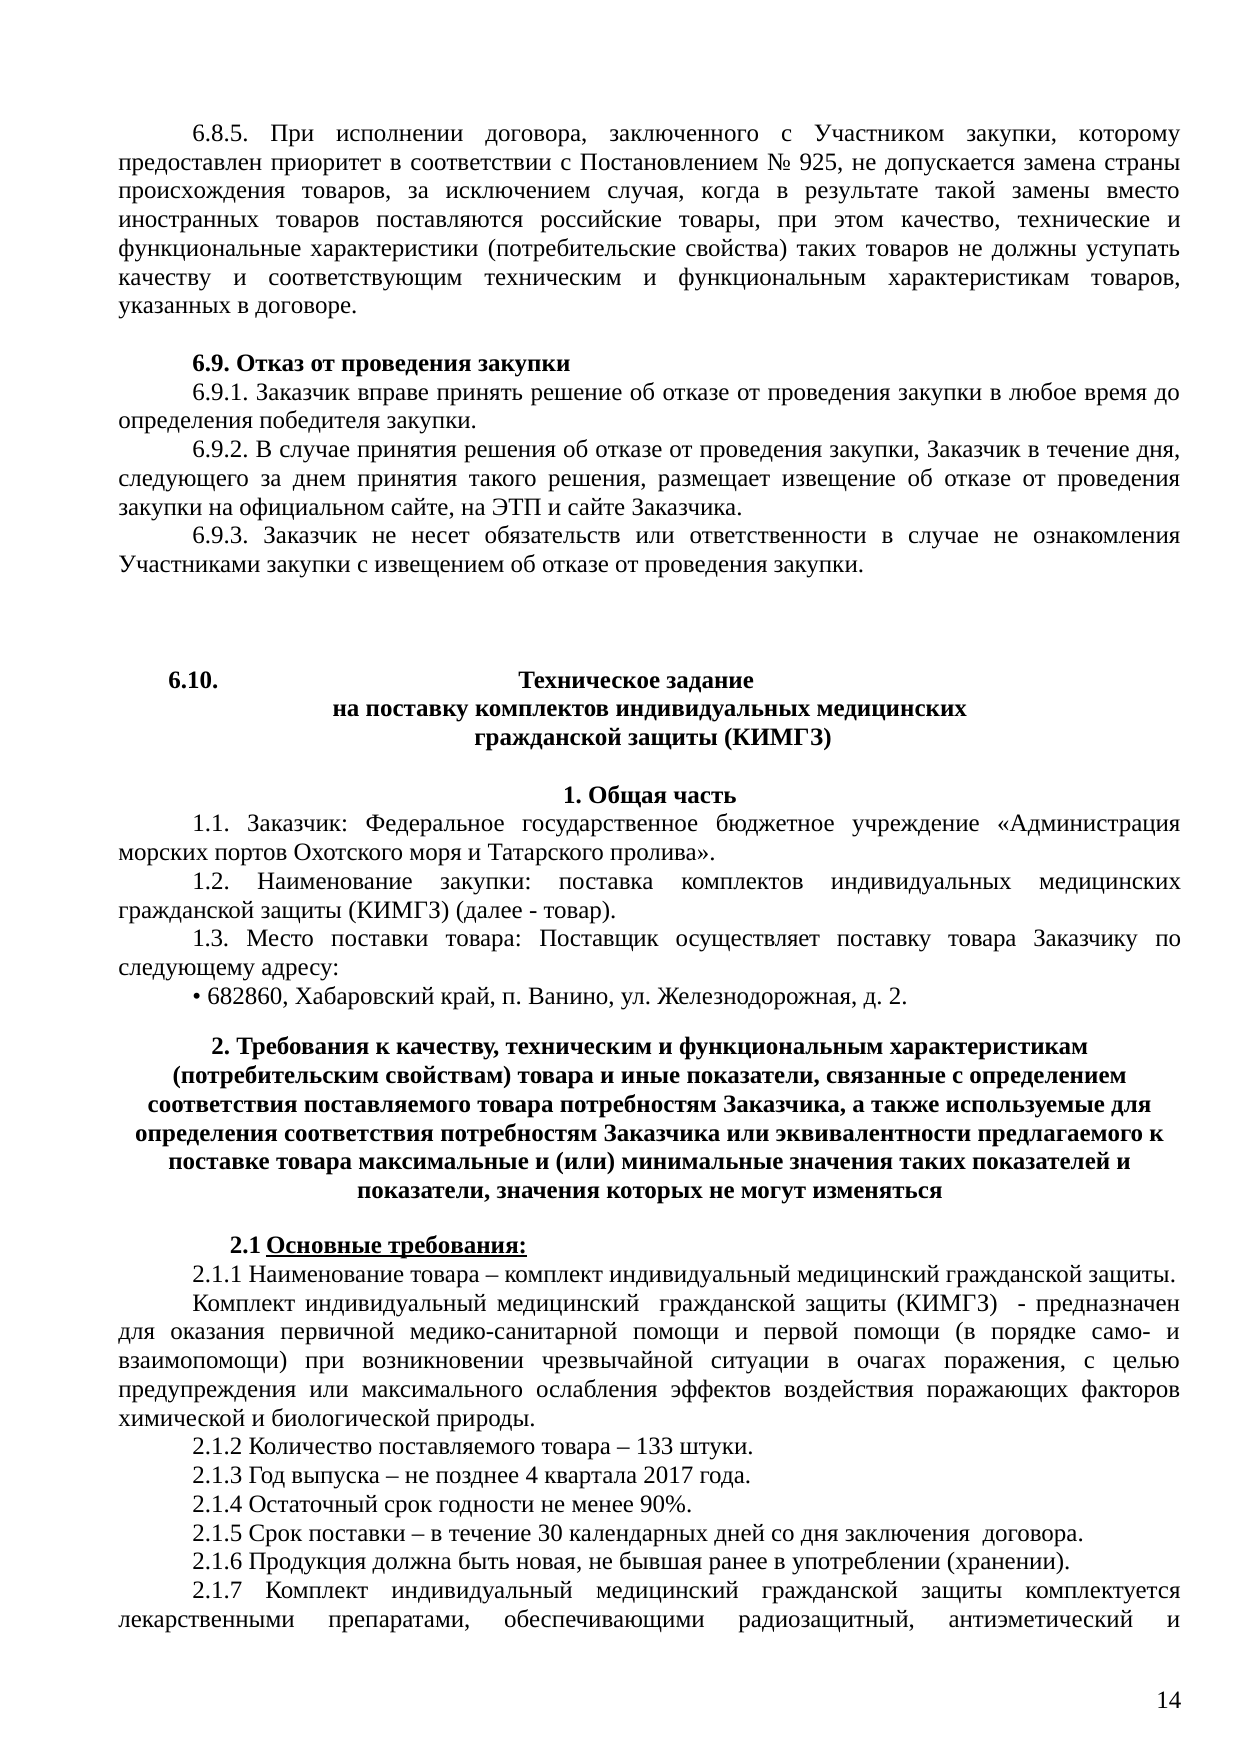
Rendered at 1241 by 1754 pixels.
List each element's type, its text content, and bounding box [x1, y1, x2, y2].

text 1.1. Заказчик: Федеральное государственное бюджетное учреждение «Администрация морских портов Охотского моря и Татарского пролива». [118, 808, 1181, 866]
text • 682860, Хабаровский край, п. Ванино, ул. Железнодорожная, д. 2. [118, 981, 1181, 1010]
text 2. Требования к качеству, техническим и функциональным характеристикам (потребительским свойствам) товара и иные показатели, связанные с определением соответствия поставляемого товара потребностям Заказчика, а также используемые для определения соответствия потребностям Заказчика или эквивалентности предлагаемого к поставке товара максимальные и (или) минимальные значения таких показателей и показатели, значения которых не могут изменяться [118, 1031, 1181, 1204]
text на поставку комплектов индивидуальных медицинских [118, 693, 1181, 722]
text 6.9.3. Заказчик не несет обязательств или ответственности в случае не ознакомления Участниками закупки с извещением об отказе от проведения закупки. [118, 521, 1181, 578]
text 2.1.4 Остаточный срок годности не менее 90%. [118, 1489, 1181, 1518]
text 2.1.2 Количество поставляемого товара – 133 штуки. [118, 1431, 1181, 1460]
text 2.1.5 Срок поставки – в течение 30 календарных дней со дня заключения договора. [118, 1518, 1181, 1546]
text 6.9.2. В случае принятия решения об отказе от проведения закупки, Заказчик в течение дня, следующего за днем принятия такого решения, размещает извещение об отказе от проведения закупки на официальном сайте, на ЭТП и сайте Заказчика. [118, 434, 1181, 521]
text 6.8.5. При исполнении договора, заключенного с Участником закупки, которому предоставлен приоритет в соответствии с Постановлением № 925, не допускается замена страны происхождения товаров, за исключением случая, когда в результате такой замены вместо иностранных товаров поставляются российские товары, при этом качество, технические и функциональные характеристики (потребительские свойства) таких товаров не должны уступать качеству и соответствующим техническим и функциональным характеристикам товаров, указанных в договоре. [118, 118, 1181, 319]
text 2.1.1 Наименование товара – комплект индивидуальный медицинский гражданской защиты. [118, 1259, 1181, 1288]
text Комплект индивидуальный медицинский гражданской защиты (КИМГЗ) - предназначен для оказания первичной медико-санитарной помощи и первой помощи (в порядке само- и взаимопомощи) при возникновении чрезвычайной ситуации в очагах поражения, с целью предупреждения или максимального ослабления эффектов воздействия поражающих факторов химической и биологической природы. [118, 1288, 1181, 1431]
text 1.3. Место поставки товара: Поставщик осуществляет поставку товара Заказчику по следующему адресу: [118, 923, 1181, 981]
text гражданской защиты (КИМГЗ) [118, 722, 1181, 751]
text 6.9. Отказ от проведения закупки [118, 348, 1181, 377]
list Основные требования: [193, 1230, 1181, 1259]
text 2.1.6 Продукция должна быть новая, не бывшая ранее в употреблении (хранении). [118, 1546, 1181, 1575]
text 6.9.1. Заказчик вправе принять решение об отказе от проведения закупки в любое время до определения победителя закупки. [118, 377, 1181, 434]
text 1. Общая часть [118, 780, 1181, 808]
text 1.2. Наименование закупки: поставка комплектов индивидуальных медицинских гражданской защиты (КИМГЗ) (далее - товар). [118, 866, 1181, 923]
text 6.10. Техническое задание [118, 665, 1181, 693]
text 2.1.3 Год выпуска – не позднее 4 квартала 2017 года. [118, 1460, 1181, 1489]
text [118, 1575, 1181, 1633]
